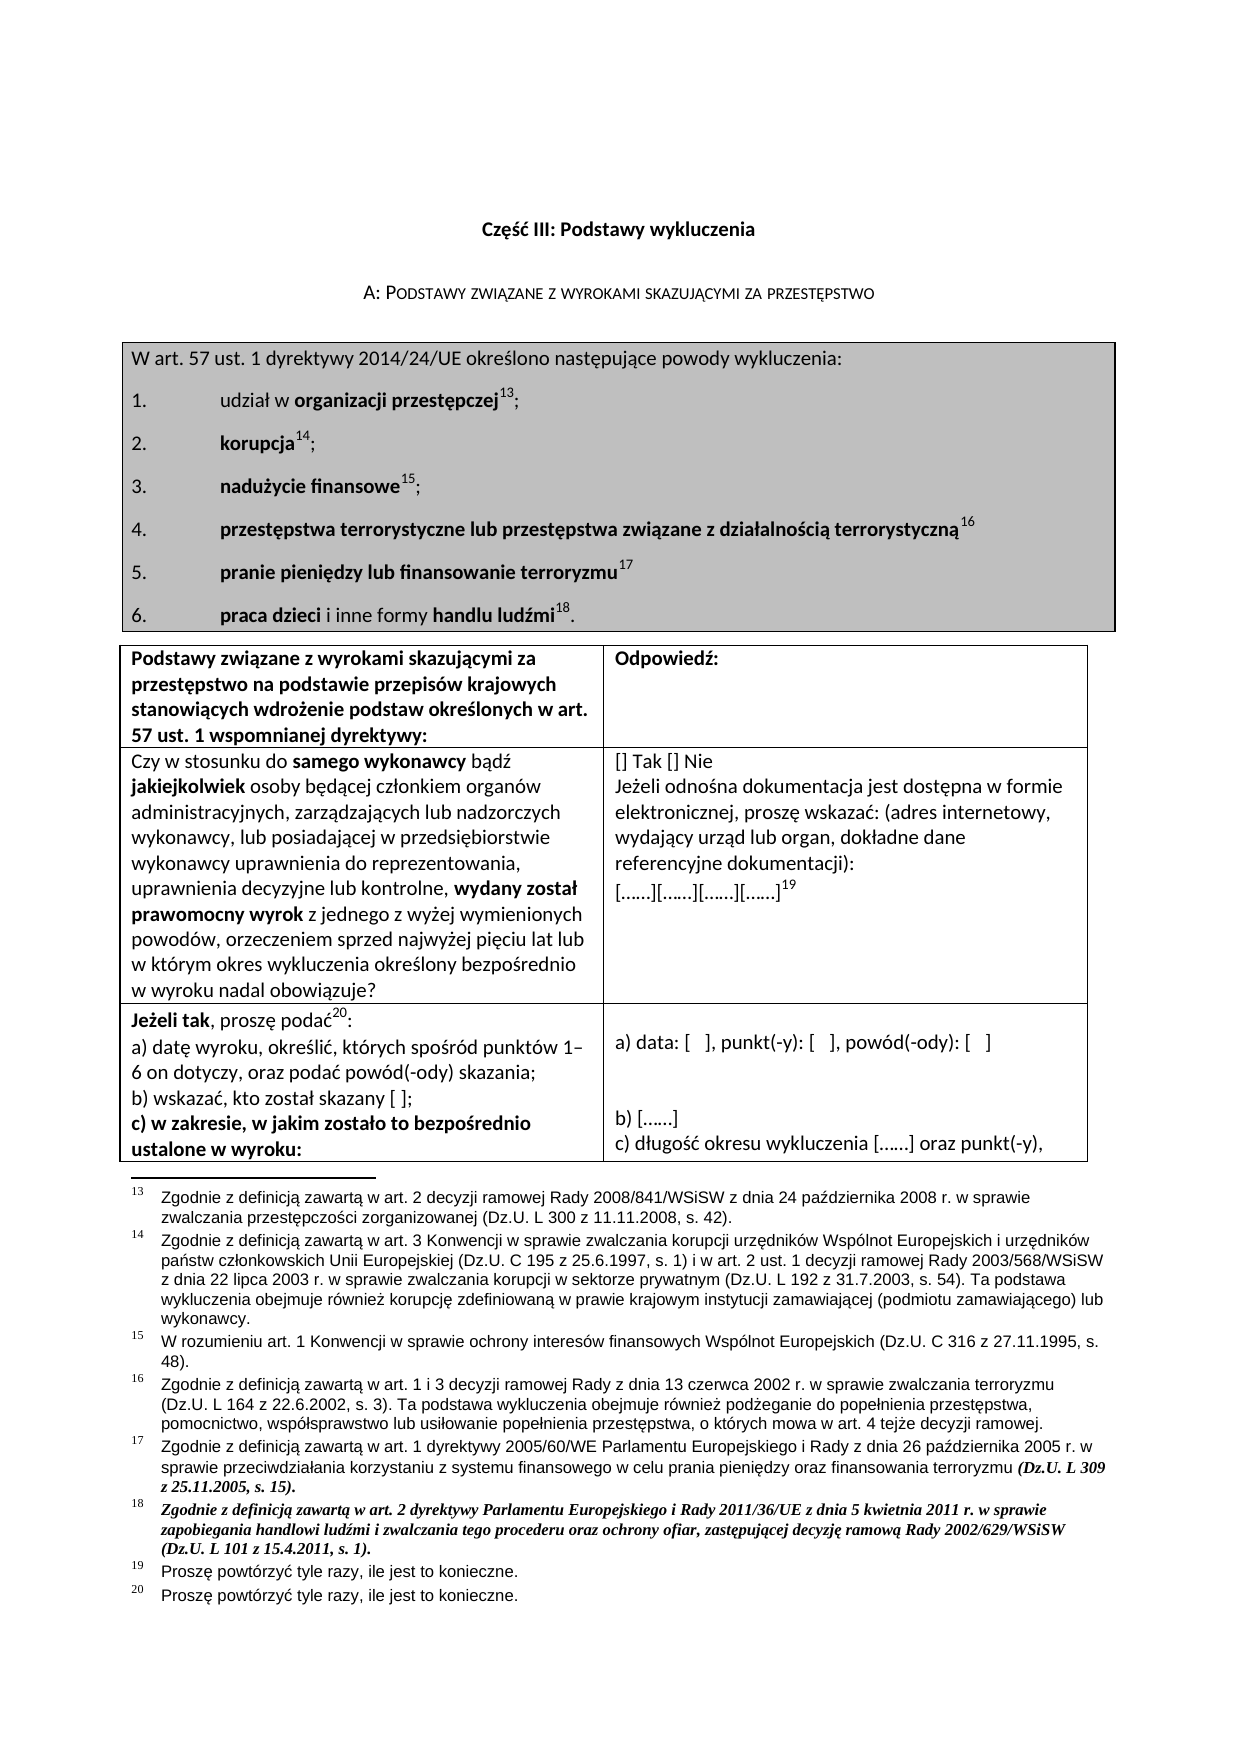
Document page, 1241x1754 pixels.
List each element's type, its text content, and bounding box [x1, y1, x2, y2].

table_cell a) data: [ ], punkt(-y): [ ], powód(-ody): [ ] b) [……] c) długość okresu wykluczenia [……] oraz punkt(-y), którego(-ych) to dotyczy. Jeżeli odnośna dokumentacja jest dostępna w formie elektronicznej, proszę wskazać: (adres internetowy, wydający urząd lub organ, dokładne dane referencyjne dokumentacji): [……][……][……][……] [604, 1004, 1087, 1161]
table_cell [] Tak [] Nie Jeżeli odnośna dokumentacja jest dostępna w formie elektronicznej, proszę wskazać: (adres internetowy, wydający urząd lub organ, dokładne dane referencyjne dokumentacji): [……][……][……][……] [604, 748, 1087, 1002]
table_header Podstawy związane z wyrokami skazującymi za przestępstwo na podstawie przepisów krajowych stanowiących wdrożenie podstaw określonych w art. 57 ust. 1 wspomnianej dyrektywy: [121, 646, 603, 747]
table_cell Jeżeli tak, proszę podać: a) datę wyroku, określić, których spośród punktów 1–6 on dotyczy, oraz podać powód(-ody) skazania; b) wskazać, kto został skazany [ ]; c) w zakresie, w jakim zostało to bezpośrednio ustalone w wyroku: [121, 1004, 603, 1161]
text przestępstwa terrorystyczne lub przestępstwa związane z działalnością terrorystyczną [123, 509, 1114, 543]
title A: Podstawy związane z wyrokami skazującymi za przestępstwo [131, 279, 1106, 305]
table_cell Czy w stosunku do samego wykonawcy bądź jakiejkolwiek osoby będącej członkiem organów administracyjnych, zarządzających lub nadzorczych wykonawcy, lub posiadającej w przedsiębiorstwie wykonawcy uprawnienia do reprezentowania, uprawnienia decyzyjne lub kontrolne, wydany został prawomocny wyrok z jednego z wyżej wymienionych powodów, orzeczeniem sprzed najwyżej pięciu lat lub w którym okres wykluczenia określony bezpośrednio w wyroku nadal obowiązuje? [121, 748, 603, 1002]
text W art. 57 ust. 1 dyrektywy 2014/24/UE określono następujące powody wykluczenia: [123, 343, 1114, 371]
list udział w organizacji przestępczej; [123, 380, 1114, 414]
table_header Odpowiedź: [604, 646, 1087, 747]
title Część III: Podstawy wykluczenia [131, 216, 1106, 242]
text praca dzieci i inne formy handlu ludźmi. [123, 595, 1114, 631]
text korupcja; [123, 423, 1114, 457]
text pranie pieniędzy lub finansowanie terroryzmu [123, 552, 1114, 586]
text nadużycie finansowe; [123, 466, 1114, 500]
